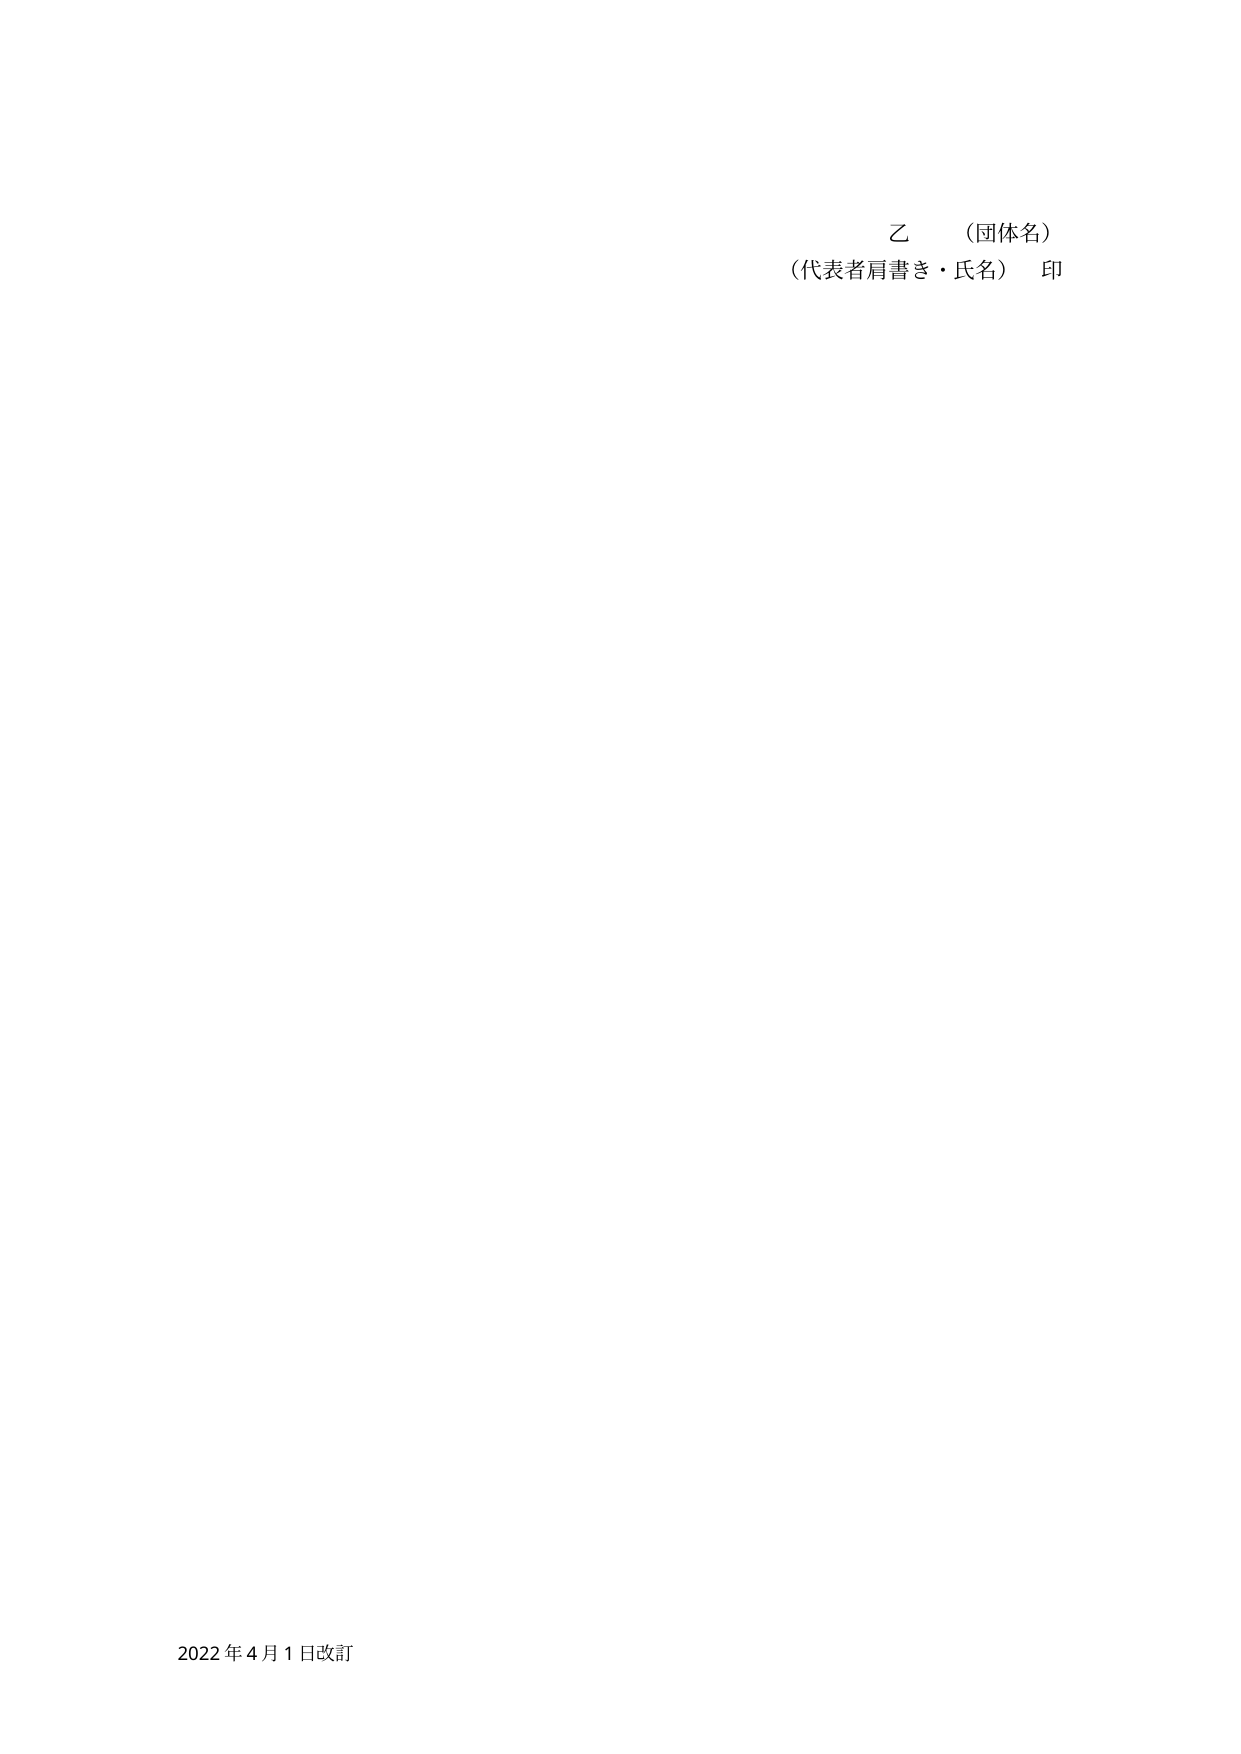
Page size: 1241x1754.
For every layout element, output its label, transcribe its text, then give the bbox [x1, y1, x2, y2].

text （代表者肩書き・氏名） 印 [177, 250, 1063, 288]
text 乙 （団体名） [177, 213, 1063, 250]
